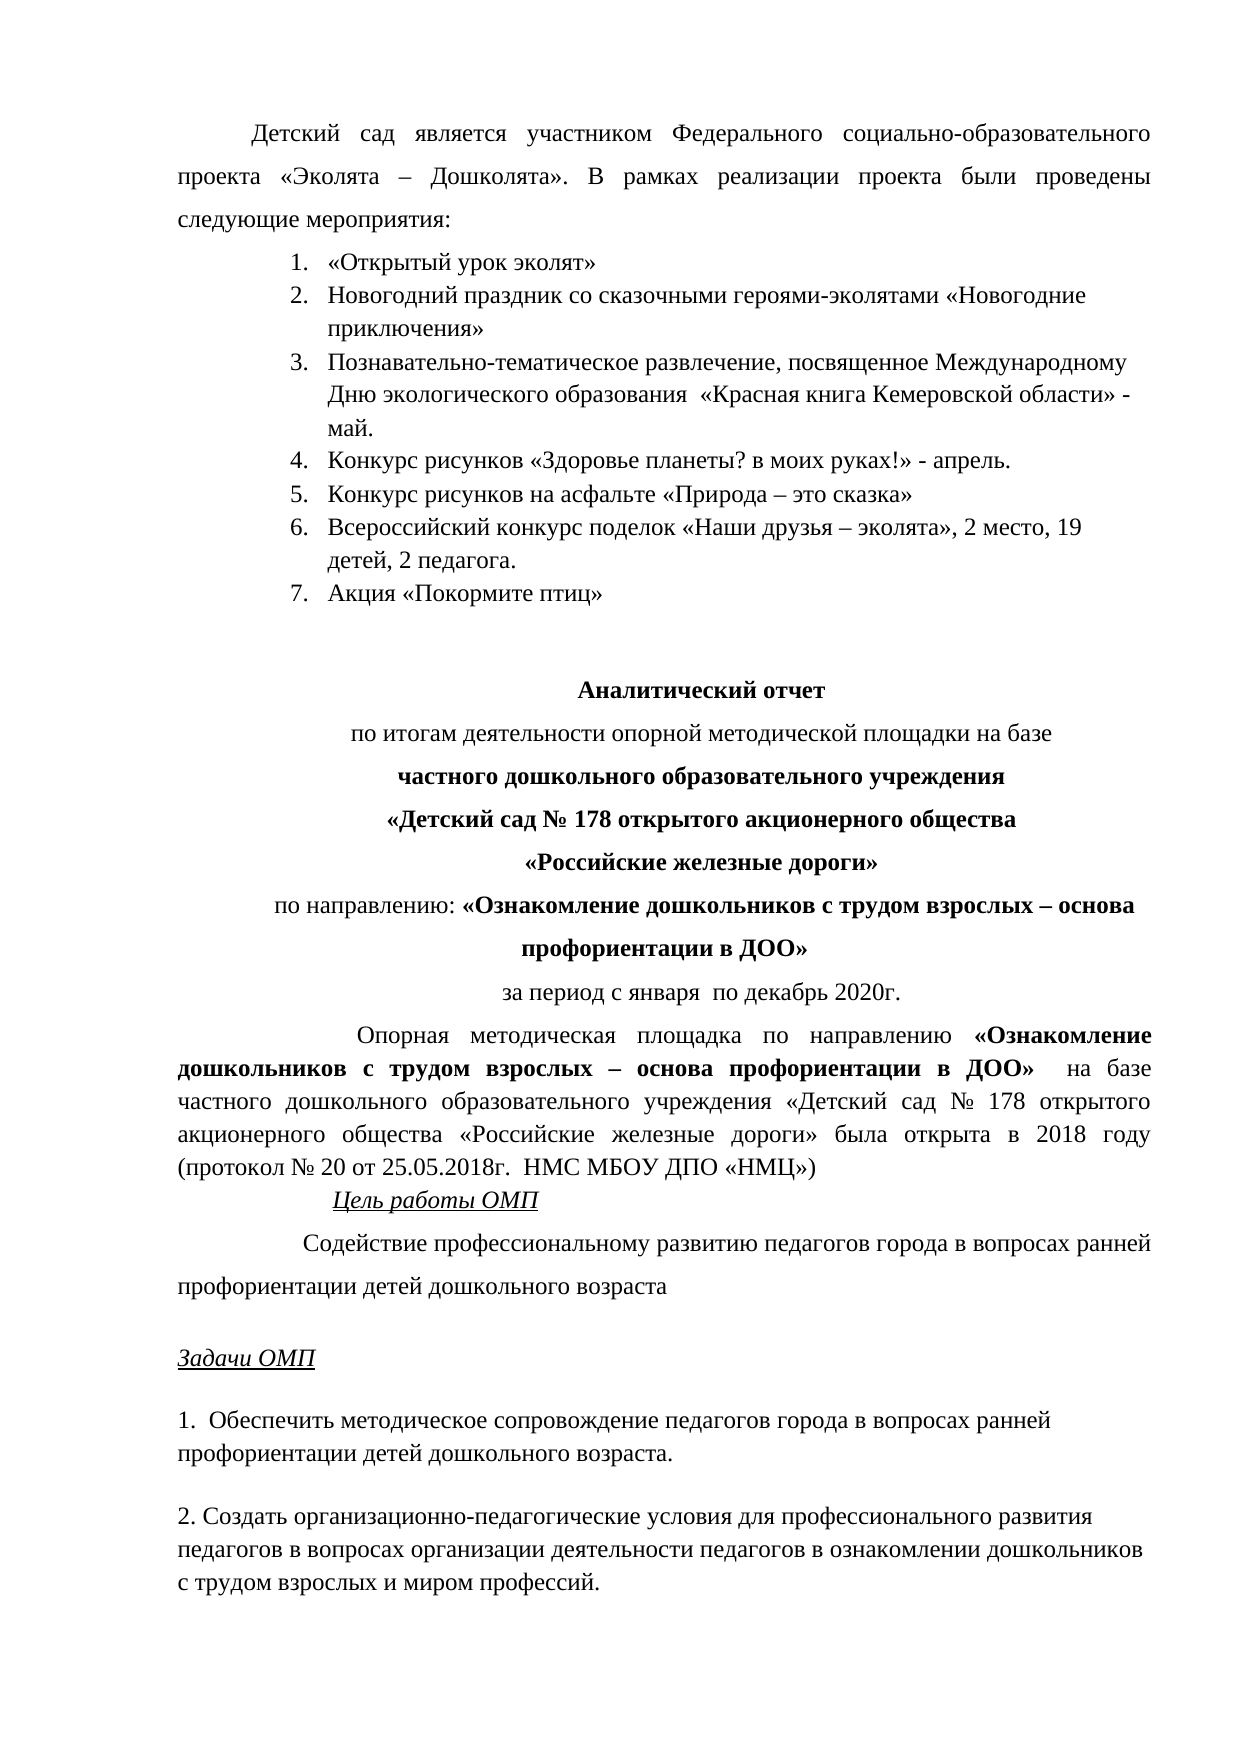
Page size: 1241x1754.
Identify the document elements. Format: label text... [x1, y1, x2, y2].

text 1. Обеспечить методическое сопровождение педагогов города в вопросах ранней профориентации детей дошкольного возраста. [177, 1406, 1152, 1467]
list «Открытый урок эколят» [290, 247, 1152, 276]
text Задачи ОМП [177, 1343, 1152, 1372]
list Акция «Покормите птиц» [290, 578, 1152, 606]
list Конкурс рисунков «Здоровье планеты? в моих руках!» - апрель. [290, 446, 1152, 474]
text частного дошкольного образовательного учреждения [177, 761, 1152, 790]
list Всероссийский конкурс поделок «Наши друзья – эколята», 2 место, 19 детей, 2 педагога. [290, 512, 1152, 573]
list Новогодний праздник со сказочными героями-эколятами «Новогодние приключения» [290, 281, 1152, 342]
text Детский сад является участником Федерального социально-образовательного проекта «Эколята – Дошколята». В рамках реализации проекта были проведены следующие мероприятия: [177, 118, 1152, 233]
text по направлению: «Ознакомление дошкольников с трудом взрослых – основа профориентации в ДОО» [177, 890, 1152, 962]
text по итогам деятельности опорной методической площадки на базе [177, 718, 1152, 747]
text 2. Создать организационно-педагогические условия для профессионального развития педагогов в вопросах организации деятельности педагогов в ознакомлении дошкольников с трудом взрослых и миром профессий. [177, 1501, 1152, 1596]
text Аналитический отчет [177, 675, 1152, 703]
text «Детский сад № 178 открытого акционерного общества [177, 804, 1152, 833]
text Содействие профессиональному развитию педагогов города в вопросах ранней профориентации детей дошкольного возраста [177, 1228, 1152, 1300]
text «Российские железные дороги» [177, 847, 1152, 876]
text Опорная методическая площадка по направлению «Ознакомление дошкольников с трудом взрослых – основа профориентации в ДОО» на базе частного дошкольного образовательного учреждения «Детский сад № 178 открытого акционерного общества «Российские железные дороги» была открыта в 2018 году (протокол № 20 от 25.05.2018г. НМС МБОУ ДПО «НМЦ») [177, 1020, 1152, 1181]
text Цель работы ОМП [252, 1185, 1152, 1213]
list Познавательно-тематическое развлечение, посвященное Международному Дню экологического образования «Красная книга Кемеровской области» - май. [290, 347, 1152, 441]
list Конкурс рисунков на асфальте «Природа – это сказка» [290, 479, 1152, 507]
text за период с января по декабрь 2020г. [177, 977, 1152, 1005]
